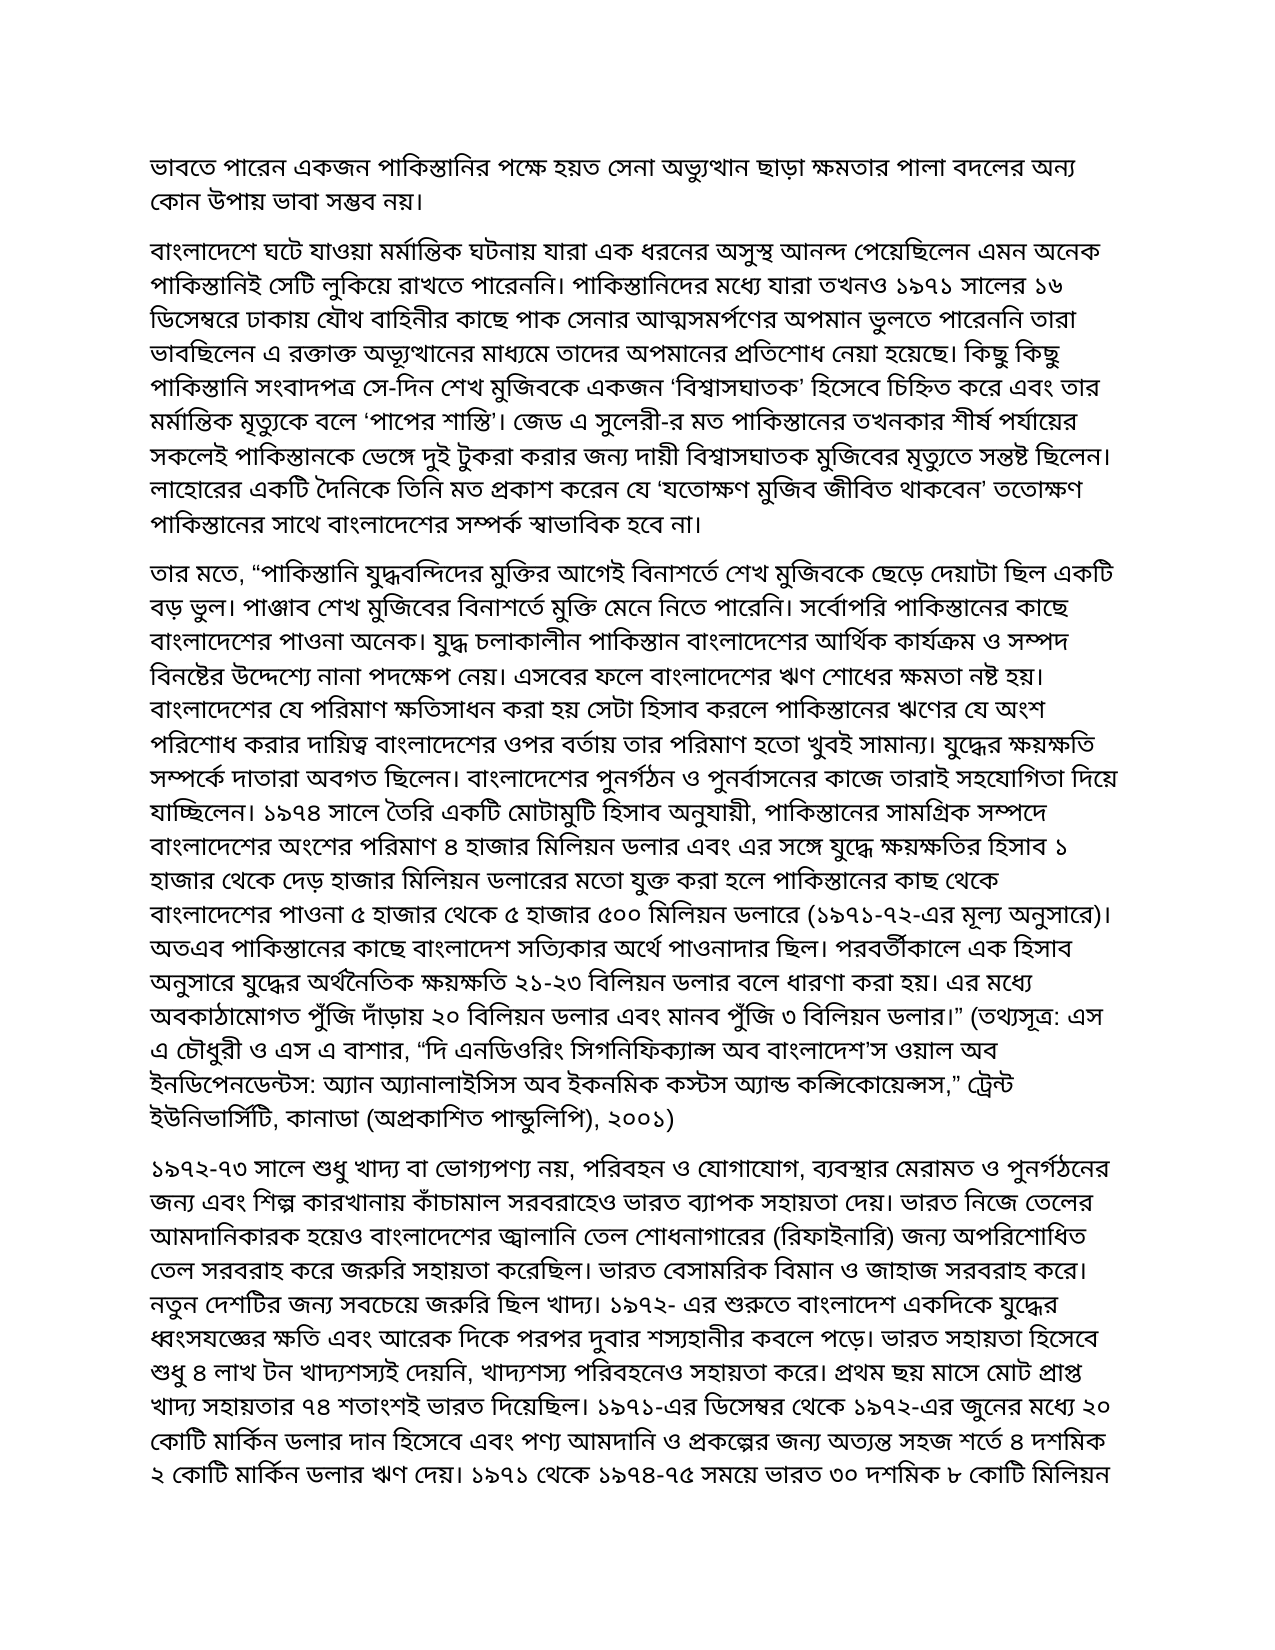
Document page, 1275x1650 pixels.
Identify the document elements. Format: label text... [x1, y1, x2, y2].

text বাংলাদেশে ঘটে যাওয়া মর্মান্তিক ঘটনায় যারা এক ধরনের অসুস্থ আনন্দ পেয়েছিলেন এমন অনেক পাকিস্তানিই সেটি লুকিয়ে রাখতে পারেননি। পাকিস্তানিদের মধ্যে যারা তখনও ১৯৭১ সালের ১৬ ডিসেম্বরে ঢাকায় যৌথ বাহিনীর কাছে পাক সেনার আত্মসমর্পণের অপমান ভুলতে পারেননি তারা ভাবছিলেন এ রক্তাক্ত অভ্যূত্থানের মাধ্যমে তাদের অপমানের প্রতিশোধ নেয়া হয়েছে। কিছু কিছু পাকিস্তানি সংবাদপত্র সে-দিন শেখ মুজিবকে একজন ‘বিশ্বাসঘাতক’ হিসেবে চিহ্নিত করে এবং তার মর্মান্তিক মৃত্যুকে বলে ‘পাপের শাস্তি’। জেড এ সুলেরী-র মত পাকিস্তানের তখনকার শীর্ষ পর্যায়ের সকলেই পাকিস্তানকে ভেঙ্গে দুই টুকরা করার জন্য দায়ী বিশ্বাসঘাতক মুজিবের মৃত্যুতে সন্তষ্ট ছিলেন। লাহোরের একটি দৈনিকে তিনি মত প্রকাশ করেন যে ‘যতোক্ষণ মুজিব জীবিত থাকবেন’ ততোক্ষণ পাকিস্তানের সাথে বাংলাদেশের সম্পর্ক স্বাভাবিক হবে না। [150, 234, 1125, 540]
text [150, 1151, 1125, 1491]
text তার মতে, “পাকিস্তানি যুদ্ধবন্দিদের মুক্তির আগেই বিনাশর্তে শেখ মুজিবকে ছেড়ে দেয়াটা ছিল একটি বড় ভুল। পাঞ্জাব শেখ মুজিবের বিনাশর্তে মুক্তি মেনে নিতে পারেনি। সর্বোপরি পাকিস্তানের কাছে বাংলাদেশের পাওনা অনেক। যুদ্ধ চলাকালীন পাকিস্তান বাংলাদেশের আর্থিক কার্যক্রম ও সম্পদ বিনষ্টের উদ্দেশ্যে নানা পদক্ষেপ নেয়। এসবের ফলে বাংলাদেশের ঋণ শোধের ক্ষমতা নষ্ট হয়। বাংলাদেশের যে পরিমাণ ক্ষতিসাধন করা হয় সেটা হিসাব করলে পাকিস্তানের ঋণের যে অংশ পরিশোধ করার দায়িত্ব বাংলাদেশের ওপর বর্তায় তার পরিমাণ হতো খুবই সামান্য। যুদ্ধের ক্ষয়ক্ষতি সম্পর্কে দাতারা অবগত ছিলেন। বাংলাদেশের পুনর্গঠন ও পুনর্বাসনের কাজে তারাই সহযোগিতা দিয়ে যাচ্ছিলেন। ১৯৭৪ সালে তৈরি একটি মোটামুটি হিসাব অনুযায়ী, পাকিস্তানের সামগ্রিক সম্পদে বাংলাদেশের অংশের পরিমাণ ৪ হাজার মিলিয়ন ডলার এবং এর সঙ্গে যুদ্ধে ক্ষয়ক্ষতির হিসাব ১ হাজার থেকে দেড় হাজার মিলিয়ন ডলারের মতো যুক্ত করা হলে পাকিস্তানের কাছ থেকে বাংলাদেশের পাওনা ৫ হাজার থেকে ৫ হাজার ৫০০ মিলিয়ন ডলারে (১৯৭১-৭২-এর মূল্য অনুসারে)। অতএব পাকিস্তানের কাছে বাংলাদেশ সত্যিকার অর্থে পাওনাদার ছিল। পরবর্তীকালে এক হিসাব অনুসারে যুদ্ধের অর্থনৈতিক ক্ষয়ক্ষতি ২১-২৩ বিলিয়ন ডলার বলে ধারণা করা হয়। এর মধ্যে অবকাঠামোগত পুঁজি দাঁড়ায় ২০ বিলিয়ন ডলার এবং মানব পুঁজি ৩ বিলিয়ন ডলার।” (তথ্যসূত্র: এস এ চৌধুরী ও এস এ বাশার, “দি এনডিওরিং সিগনিফিক্যান্স অব বাংলাদেশ’স ওয়াল অব ইনডিপেনডেন্টস: অ্যান অ্যানালাইসিস অব ইকনমিক কস্টস অ্যান্ড কন্সিকোয়েন্সস,” ট্রেন্ট ইউনিভার্সিটি, কানাডা (অপ্রকাশিত পান্ডুলিপি), ২০০১) [150, 556, 1125, 1135]
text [150, 150, 1125, 218]
